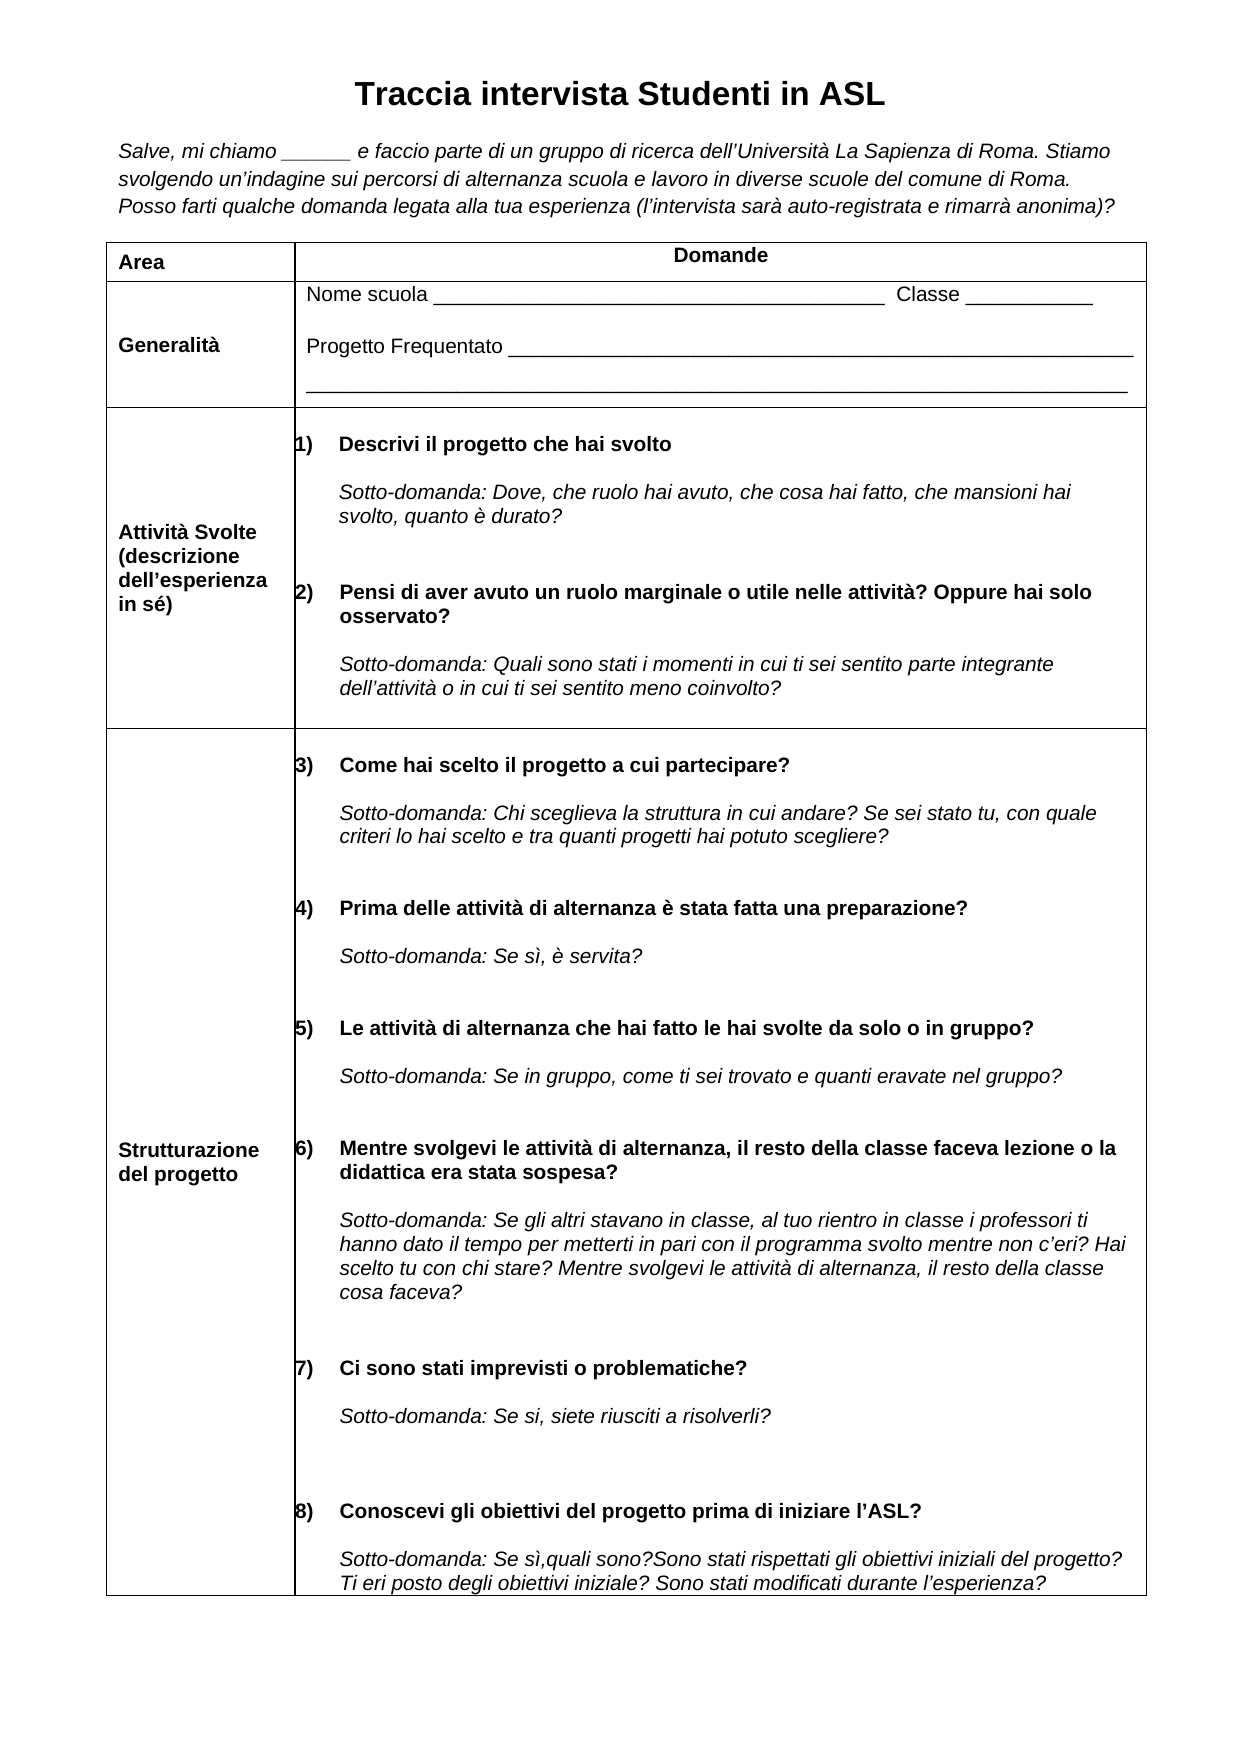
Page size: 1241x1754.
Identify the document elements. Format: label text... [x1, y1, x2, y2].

text Salve, mi chiamo ______ e faccio parte di un gruppo di ricerca dell’Università La Sapienza di Roma. Stiamo svolgendo un’indagine sui percorsi di alternanza scuola e lavoro in diverse scuole del comune di Roma. Posso farti qualche domanda legata alla tua esperienza (l’intervista sarà auto-registrata e rimarrà anonima)? [118, 139, 1122, 218]
table_cell Strutturazione del progetto [107, 729, 294, 1595]
table_cell Generalità [107, 282, 294, 407]
table_cell Attività Svolte (descrizione dell’esperienza in sé) [107, 408, 294, 727]
text Traccia intervista Studenti in ASL [118, 74, 1122, 112]
table_header Domande [296, 243, 1146, 281]
table_cell Nome scuola _______________________________________ Classe ___________ Progetto Frequentato ______________________________________________________ _______________________________________________________________________ [296, 282, 1146, 407]
table_cell Descrivi il progetto che hai svolto Sotto-domanda: Dove, che ruolo hai avuto, che cosa hai fatto, che mansioni hai svolto, quanto è durato? Pensi di aver avuto un ruolo marginale o utile nelle attività? Oppure hai solo osservato? Sotto-domanda: Quali sono stati i momenti in cui ti sei sentito parte integrante dell’attività o in cui ti sei sentito meno coinvolto? [296, 408, 1146, 727]
table_cell Come hai scelto il progetto a cui partecipare? Sotto-domanda: Chi sceglieva la struttura in cui andare? Se sei stato tu, con quale criteri lo hai scelto e tra quanti progetti hai potuto scegliere? Prima delle attività di alternanza è stata fatta una preparazione? Sotto-domanda: Se sì, è servita? Le attività di alternanza che hai fatto le hai svolte da solo o in gruppo? Sotto-domanda: Se in gruppo, come ti sei trovato e quanti eravate nel gruppo? Mentre svolgevi le attività di alternanza, il resto della classe faceva lezione o la didattica era stata sospesa? Sotto-domanda: Se gli altri stavano in classe, al tuo rientro in classe i professori ti hanno dato il tempo per metterti in pari con il programma svolto mentre non c’eri? Hai scelto tu con chi stare? Mentre svolgevi le attività di alternanza, il resto della classe cosa faceva? Ci sono stati imprevisti o problematiche? Sotto-domanda: Se si, siete riusciti a risolverli? Conoscevi gli obiettivi del progetto prima di iniziare l’ASL? Sotto-domanda: Se sì,quali sono?Sono stati rispettati gli obiettivi iniziali del progetto? Ti eri posto degli obiettivi iniziale? Sono stati modificati durante l’esperienza? [296, 729, 1146, 1595]
table_header Area [107, 243, 294, 281]
